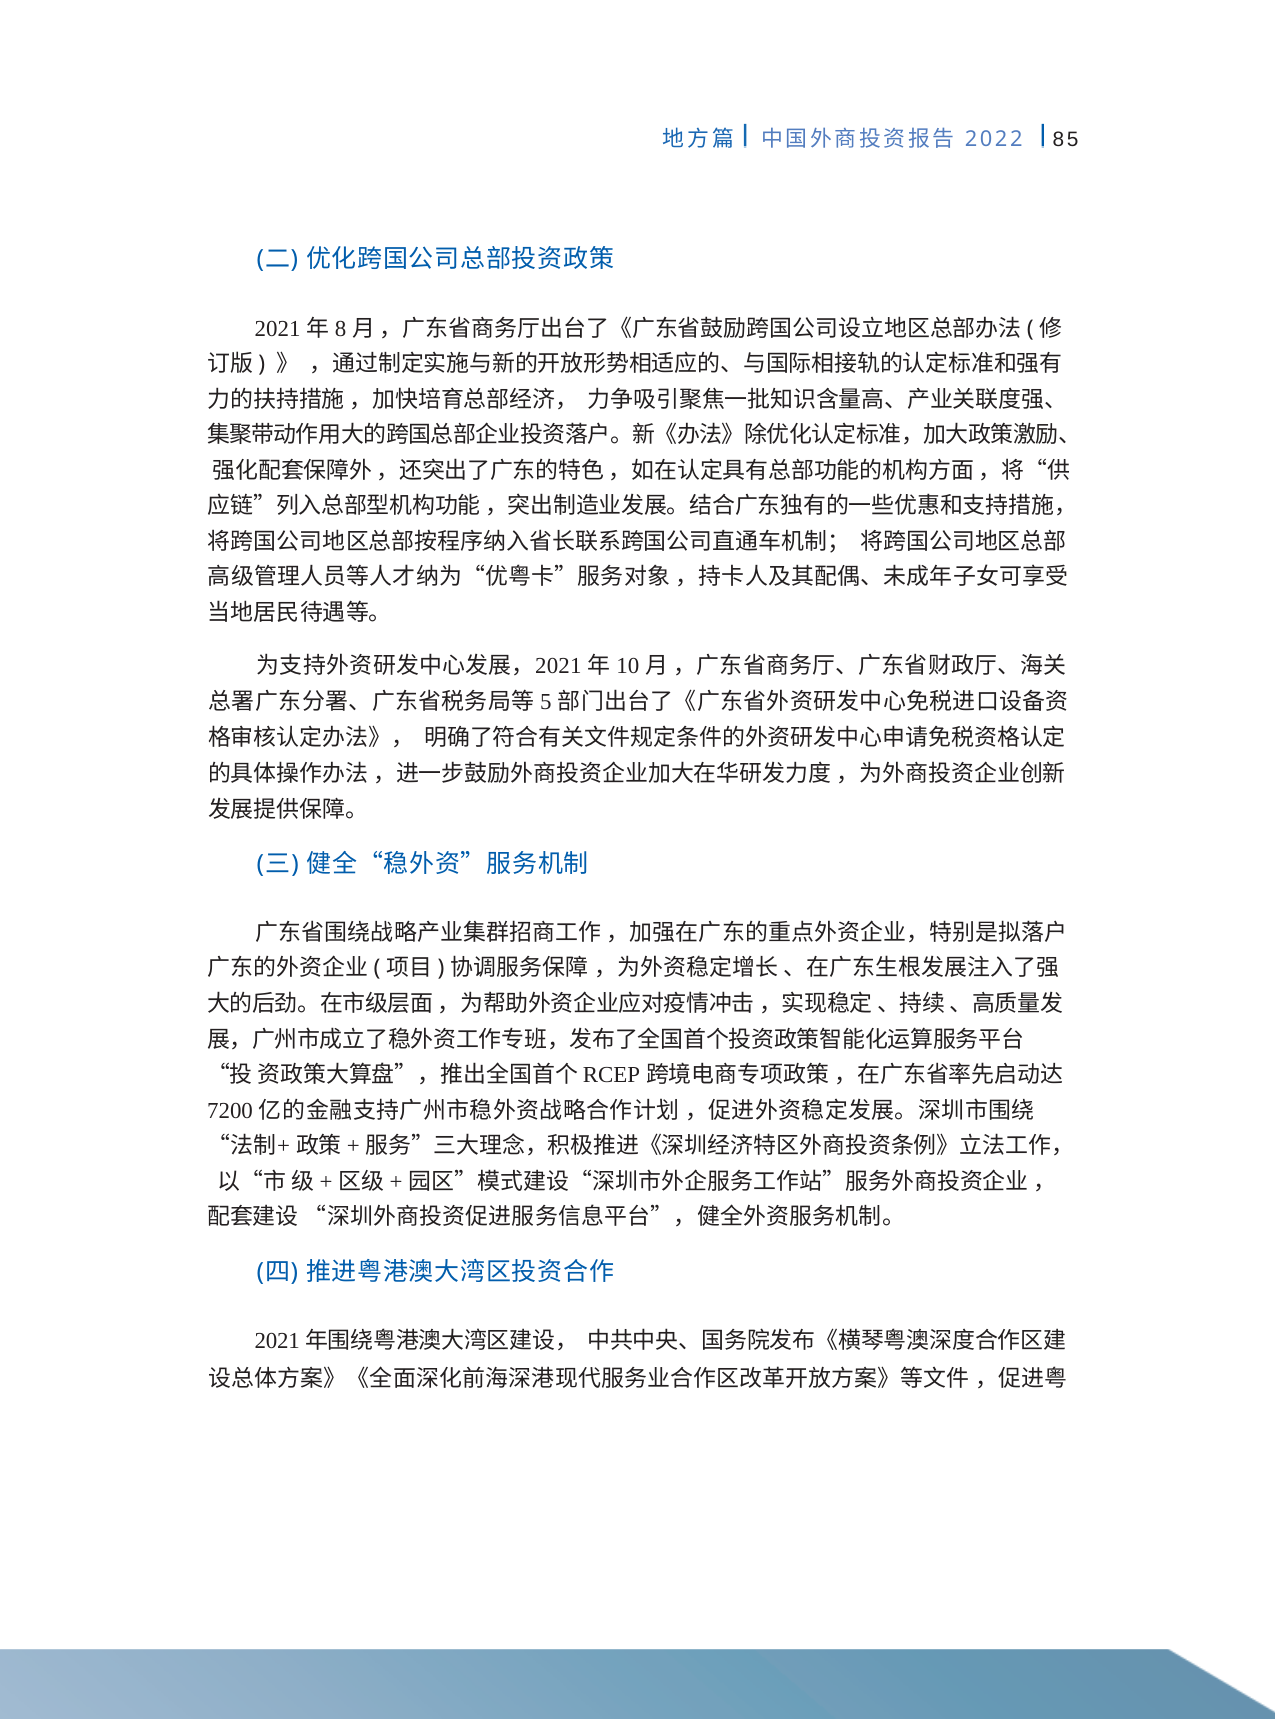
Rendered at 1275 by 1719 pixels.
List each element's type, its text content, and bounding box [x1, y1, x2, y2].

picture [0, 1649, 1275, 1719]
picture [743, 123, 747, 148]
text 2021 年 8 月 ，广东省商务厅出台了《广东省鼓励跨国公司设立地区总部办法 ( 修 订版 ) 》 ，通过制定实施与新的开放形势相适应的、与国际相接轨的认定标准和强有 力的扶持措施 ，加快培育总部经济， 力争吸引聚焦一批知识含量高、产业关联度强、 集聚带动作用大的跨国总部企业投资落户。新《办法》除优化认定标准，加大政策激励、 强化配套保障外 ，还突出了广东的特色 ，如在认定具有总部功能的机构方面 ，将“供 应链”列入总部型机构功能 ，突出制造业发展。结合广东独有的一些优惠和支持措施， 将跨国公司地区总部按程序纳入省长联系跨国公司直通车机制； 将跨国公司地区总部 高级管理人员等人才纳为“优粤卡”服务对象 ，持卡人及其配偶、未成年子女可享受 当地居民待遇等。 [208, 309, 1078, 627]
text 地方篇 中国外商投资报告 2022 85 [662, 124, 1275, 154]
text 为支持外资研发中心发展，2021 年 10 月 ，广东省商务厅、广东省财政厅、海关 总署广东分署、广东省税务局等 5 部门出台了《广东省外资研发中心免税进口设备资 格审核认定办法》， 明确了符合有关文件规定条件的外资研发中心申请免税资格认定 的具体操作办法 ，进一步鼓励外商投资企业加大在华研发力度 ，为外商投资企业创新 发展提供保障。 [208, 647, 1070, 824]
text 广东省围绕战略产业集群招商工作 ，加强在广东的重点外资企业，特别是拟落户 广东的外资企业 ( 项目 ) 协调服务保障 ，为外资稳定增长 、在广东生根发展注入了强 大的后劲。在市级层面 ，为帮助外资企业应对疫情冲击 ，实现稳定 、持续 、高质量发 展，广州市成立了稳外资工作专班，发布了全国首个投资政策智能化运算服务平台“投 资政策大算盘”，推出全国首个 RCEP 跨境电商专项政策 ，在广东省率先启动达 7200 亿的金融支持广州市稳外资战略合作计划 ，促进外资稳定发展。深圳市围绕“法制+ 政策 + 服务”三大理念，积极推进《深圳经济特区外商投资条例》立法工作， 以“市 级 + 区级 + 园区”模式建设“深圳市外企服务工作站”服务外商投资企业 ，配套建设 “深圳外商投资促进服务信息平台”，健全外资服务机制。 [207, 914, 1068, 1231]
text (三) 健全“稳外资”服务机制 [256, 846, 1275, 879]
text (四) 推进粤港澳大湾区投资合作 [256, 1254, 1275, 1287]
text (二) 优化跨国公司总部投资政策 [256, 241, 1275, 274]
text 2021 年围绕粤港澳大湾区建设， 中共中央、国务院发布《横琴粤澳深度合作区建 设总体方案》《全面深化前海深港现代服务业合作区改革开放方案》等文件 ，促进粤 [208, 1322, 1069, 1393]
